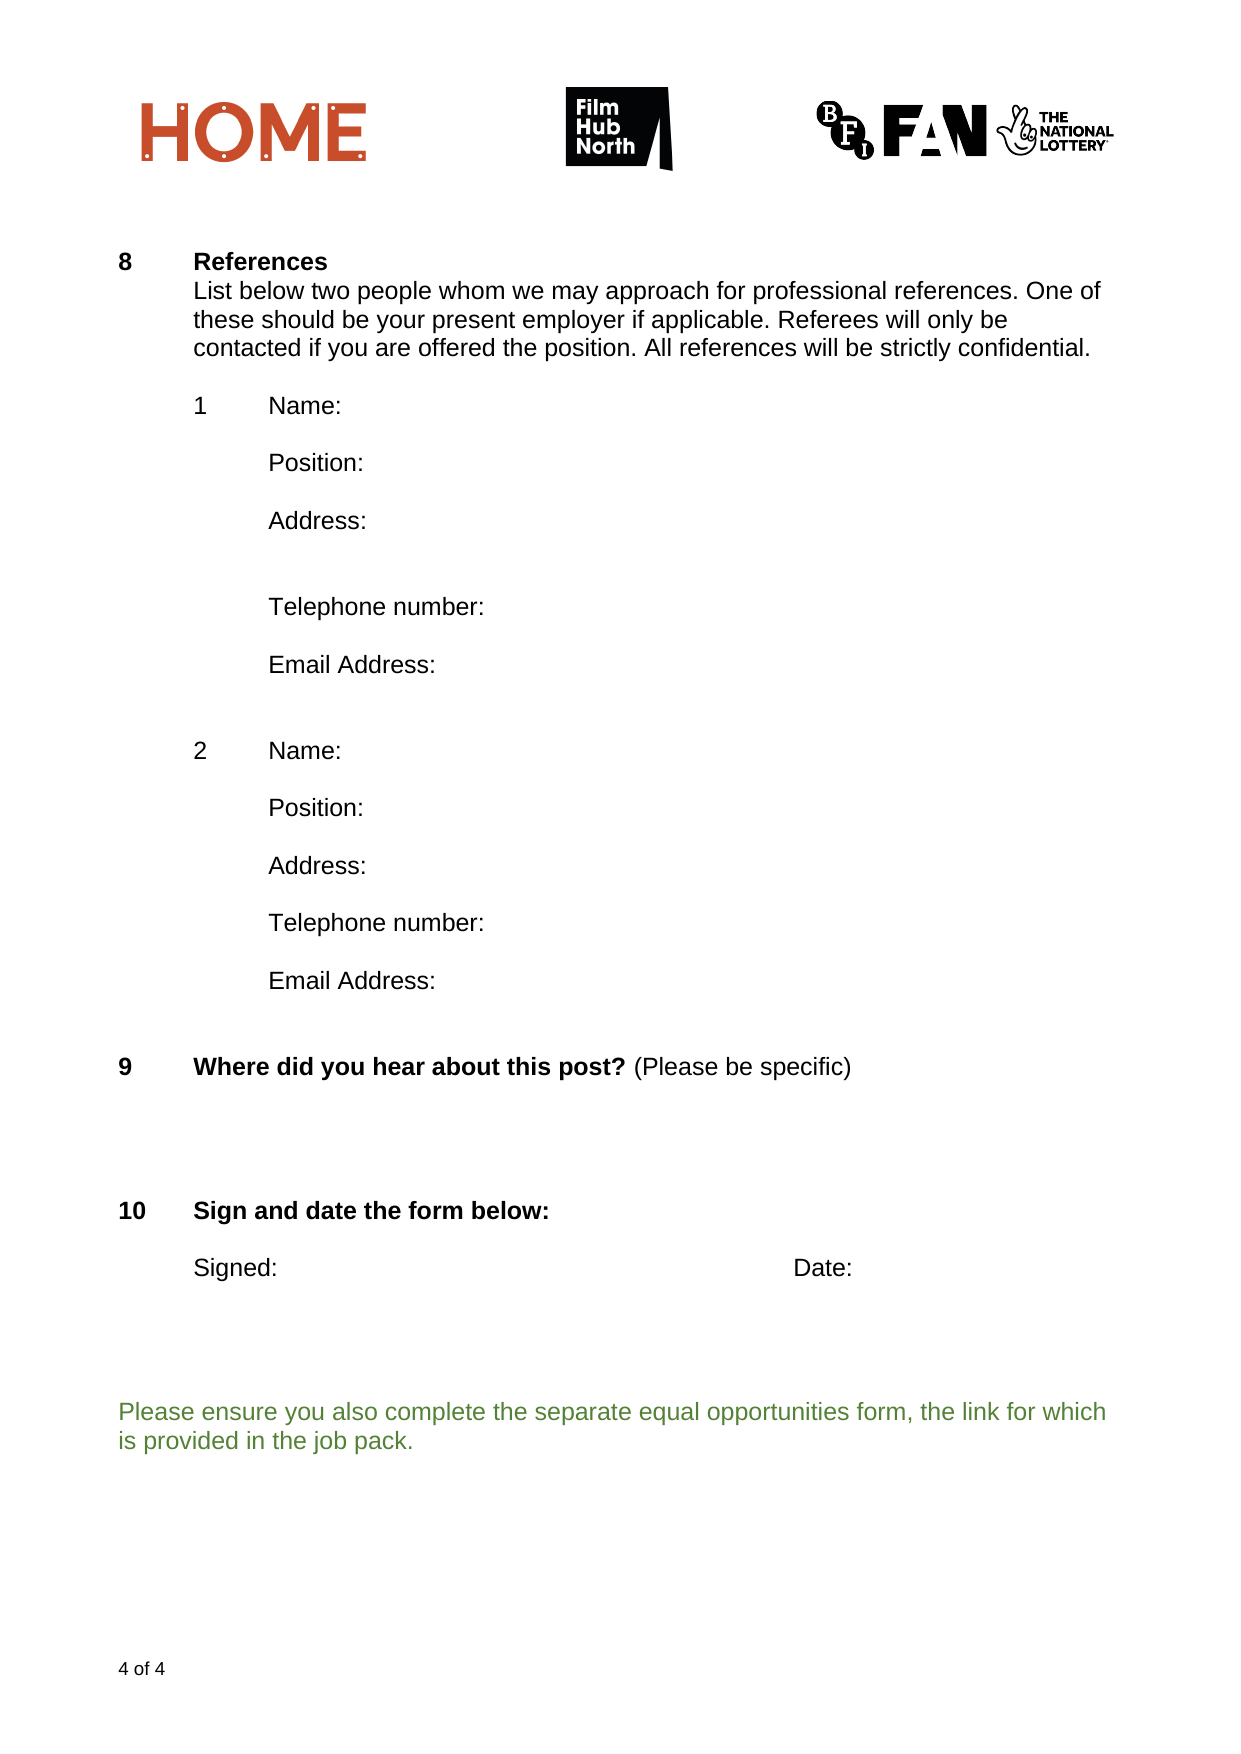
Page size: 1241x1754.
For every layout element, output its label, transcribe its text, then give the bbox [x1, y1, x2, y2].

text Address: [193, 506, 1122, 534]
text Email Address: [193, 966, 1122, 994]
text 9 Where did you hear about this post? (Please be specific) [118, 1052, 1122, 1081]
picture [118, 75, 389, 190]
subtitle 8 References [118, 247, 1122, 276]
picture [816, 101, 1114, 160]
text Address: [193, 851, 1122, 879]
text List below two people whom we may approach for professional references. One of these should be your present employer if applicable. Referees will only be contacted if you are offered the position. All references will be strictly confidential. [193, 276, 1122, 362]
text Telephone number: [193, 908, 1122, 937]
text Position: [193, 448, 1122, 477]
text Telephone number: [193, 592, 1122, 621]
text Position: [193, 793, 1122, 822]
picture [565, 87, 673, 171]
text Signed: Date: [118, 1253, 1122, 1282]
text Please ensure you also complete the separate equal opportunities form, the link for which is provided in the job pack. [118, 1397, 1122, 1454]
text 10 Sign and date the form below: [118, 1196, 1122, 1224]
text 2 Name: [193, 736, 1122, 764]
text 1 Name: [193, 391, 1122, 419]
text Email Address: [193, 649, 1122, 678]
